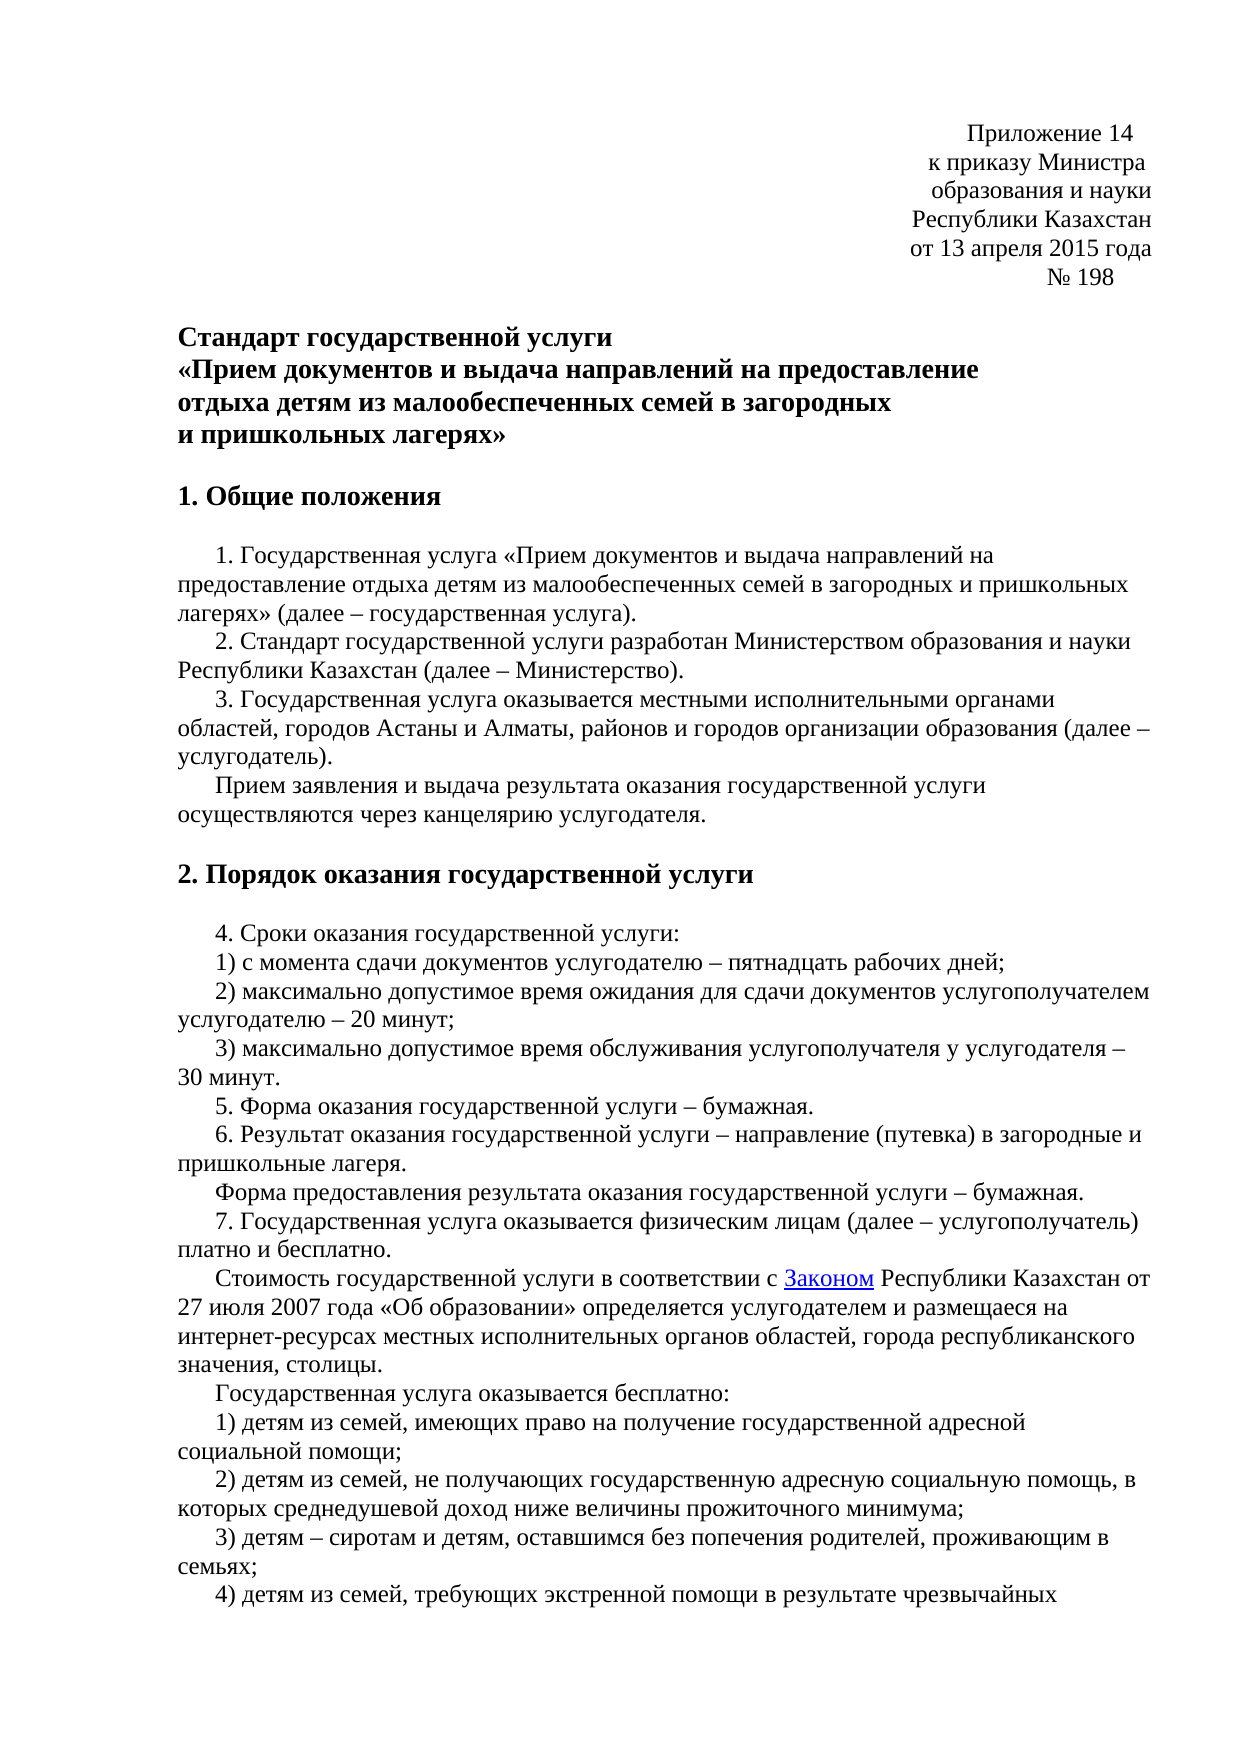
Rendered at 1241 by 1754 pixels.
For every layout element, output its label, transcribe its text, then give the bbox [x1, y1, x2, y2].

text 2. Порядок оказания государственной услуги [177, 857, 1152, 889]
text Стандарт государственной услуги «Прием документов и выдача направлений на предоставление отдыха детям из малообеспеченных семей в загородных и пришкольных лагерях» [177, 320, 1152, 449]
text 1. Общие положения [177, 478, 1152, 511]
text Приложение 14 к приказу Министра образования и науки Республики Казахстан от 13 апреля 2015 года № 198 [177, 118, 1152, 291]
text 1. Государственная услуга «Прием документов и выдача направлений на предоставление отдыха детям из малообеспеченных семей в загородных и пришкольных лагерях» (далее – государственная услуга). 2. Стандарт государственной услуги разработан Министерством образования и науки Республики Казахстан (далее – Министерство). 3. Государственная услуга оказывается местными исполнительными органами областей, городов Астаны и Алматы, районов и городов организации образования (далее – услугодатель). Прием заявления и выдача результата оказания государственной услуги осуществляются через канцелярию услугодателя. [177, 540, 1152, 828]
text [177, 918, 1152, 1608]
